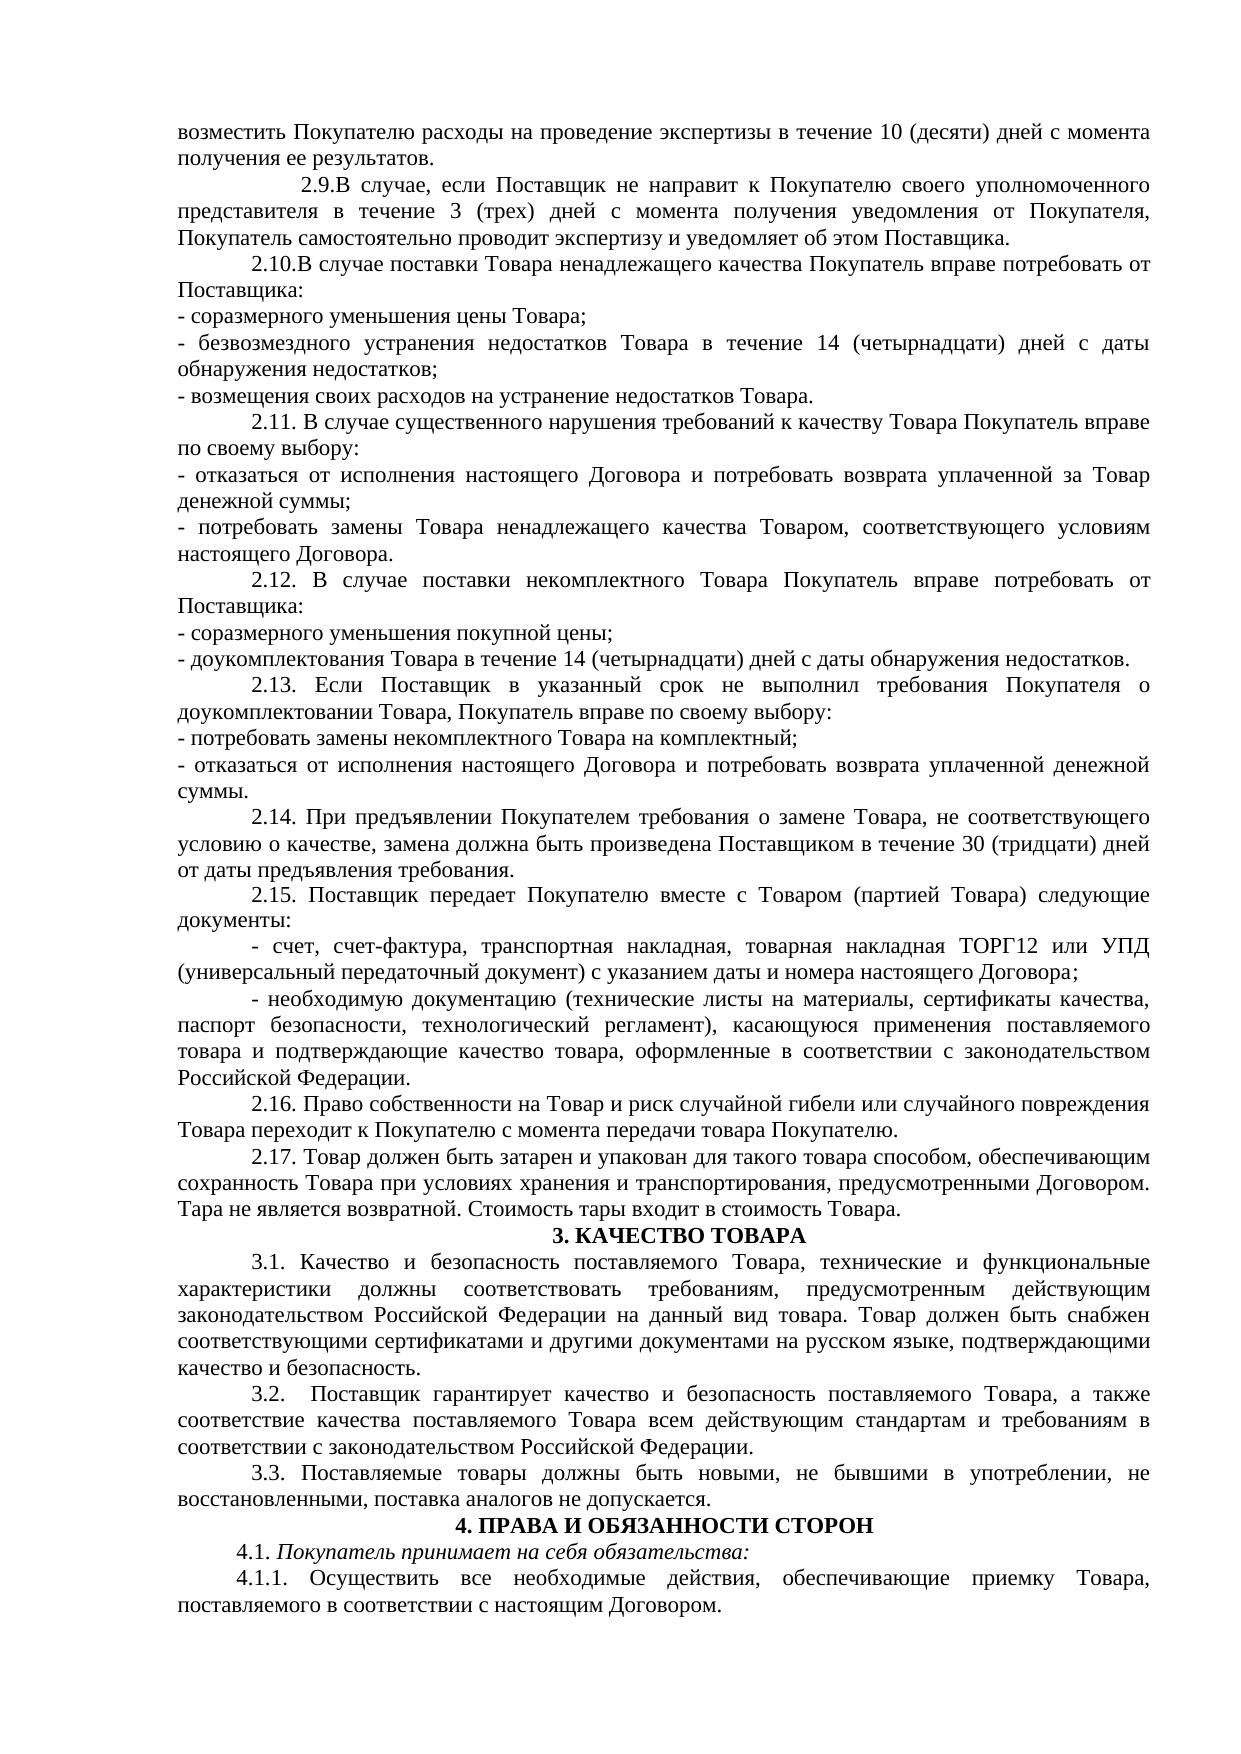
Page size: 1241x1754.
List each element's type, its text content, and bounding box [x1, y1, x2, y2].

text 3.2. Поставщик гарантирует качество и безопасность поставляемого Товара, а также соответствие качества поставляемого Товара всем действующим стандартам и требованиям в соответствии с законодательством Российской Федерации. [177, 1380, 1152, 1459]
text - отказаться от исполнения настоящего Договора и потребовать возврата уплаченной за Товар денежной суммы; [177, 461, 1152, 513]
text - соразмерного уменьшения цены Товара; [177, 303, 1152, 329]
text 4.1. Покупатель принимает на себя обязательства: [177, 1538, 1152, 1564]
text 2.11. В случае существенного нарушения требований к качеству Товара Покупатель вправе по своему выбору: [177, 408, 1152, 461]
text - счет, счет-фактура, транспортная накладная, товарная накладная ТОРГ12 или УПД (универсальный передаточный документ) с указанием даты и номера настоящего Договора; [177, 932, 1152, 985]
text 2.9.В случае, если Поставщик не направит к Покупателю своего уполномоченного представителя в течение 3 (трех) дней с момента получения уведомления от Покупателя, Покупатель самостоятельно проводит экспертизу и уведомляет об этом Поставщика. [177, 171, 1152, 250]
text - доукомплектования Товара в течение 14 (четырнадцати) дней с даты обнаружения недостатков. [177, 645, 1152, 672]
text - отказаться от исполнения настоящего Договора и потребовать возврата уплаченной денежной суммы. [177, 751, 1152, 803]
text - возмещения своих расходов на устранение недостатков Товара. [177, 382, 1152, 408]
text 2.13. Если Поставщик в указанный срок не выполнил требования Покупателя о доукомплектовании Товара, Покупатель вправе по своему выбору: [177, 672, 1152, 724]
text 2.14. При предъявлении Покупателем требования о замене Товара, не соответствующего условию о качестве, замена должна быть произведена Поставщиком в течение 30 (тридцати) дней от даты предъявления требования. [177, 803, 1152, 882]
text 2.15. Поставщик передает Покупателю вместе с Товаром (партией Товара) следующие документы: [177, 882, 1152, 932]
text 2.12. В случае поставки некомплектного Товара Покупатель вправе потребовать от Поставщика: [177, 566, 1152, 619]
text - потребовать замены Товара ненадлежащего качества Товаром, соответствующего условиям настоящего Договора. [177, 513, 1152, 566]
text - потребовать замены некомплектного Товара на комплектный; [177, 724, 1152, 751]
text 3.3. Поставляемые товары должны быть новыми, не бывшими в употреблении, не восстановленными, поставка аналогов не допускается. [177, 1459, 1152, 1512]
text 2.17. Товар должен быть затарен и упакован для такого товара способом, обеспечивающим сохранность Товара при условиях хранения и транспортирования, предусмотренными Договором. Тара не является возвратной. Стоимость тары входит в стоимость Товара. [177, 1143, 1152, 1222]
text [177, 118, 1152, 171]
text - соразмерного уменьшения покупной цены; [177, 619, 1152, 645]
text 3.1. Качество и безопасность поставляемого Товара, технические и функциональные характеристики должны соответствовать требованиям, предусмотренным действующим законодательством Российской Федерации на данный вид товара. Товар должен быть снабжен соответствующими сертификатами и другими документами на русском языке, подтверждающими качество и безопасность. [177, 1248, 1152, 1380]
text 4. ПРАВА И ОБЯЗАННОСТИ СТОРОН [177, 1512, 1152, 1538]
text 2.16. Право собственности на Товар и риск случайной гибели или случайного повреждения Товара переходит к Покупателю с момента передачи товара Покупателю. [177, 1090, 1152, 1143]
text - необходимую документацию (технические листы на материалы, сертификаты качества, паспорт безопасности, технологический регламент), касающуюся применения поставляемого товара и подтверждающие качество товара, оформленные в соответствии с законодательством Российской Федерации. [177, 985, 1152, 1090]
text 4.1.1. Осуществить все необходимые действия, обеспечивающие приемку Товара, поставляемого в соответствии с настоящим Договором. [177, 1564, 1152, 1617]
text 3. КАЧЕСТВО ТОВАРА [207, 1222, 1152, 1248]
text 2.10.В случае поставки Товара ненадлежащего качества Покупатель вправе потребовать от Поставщика: [177, 250, 1152, 303]
text - безвозмездного устранения недостатков Товара в течение 14 (четырнадцати) дней с даты обнаружения недостатков; [177, 329, 1152, 382]
